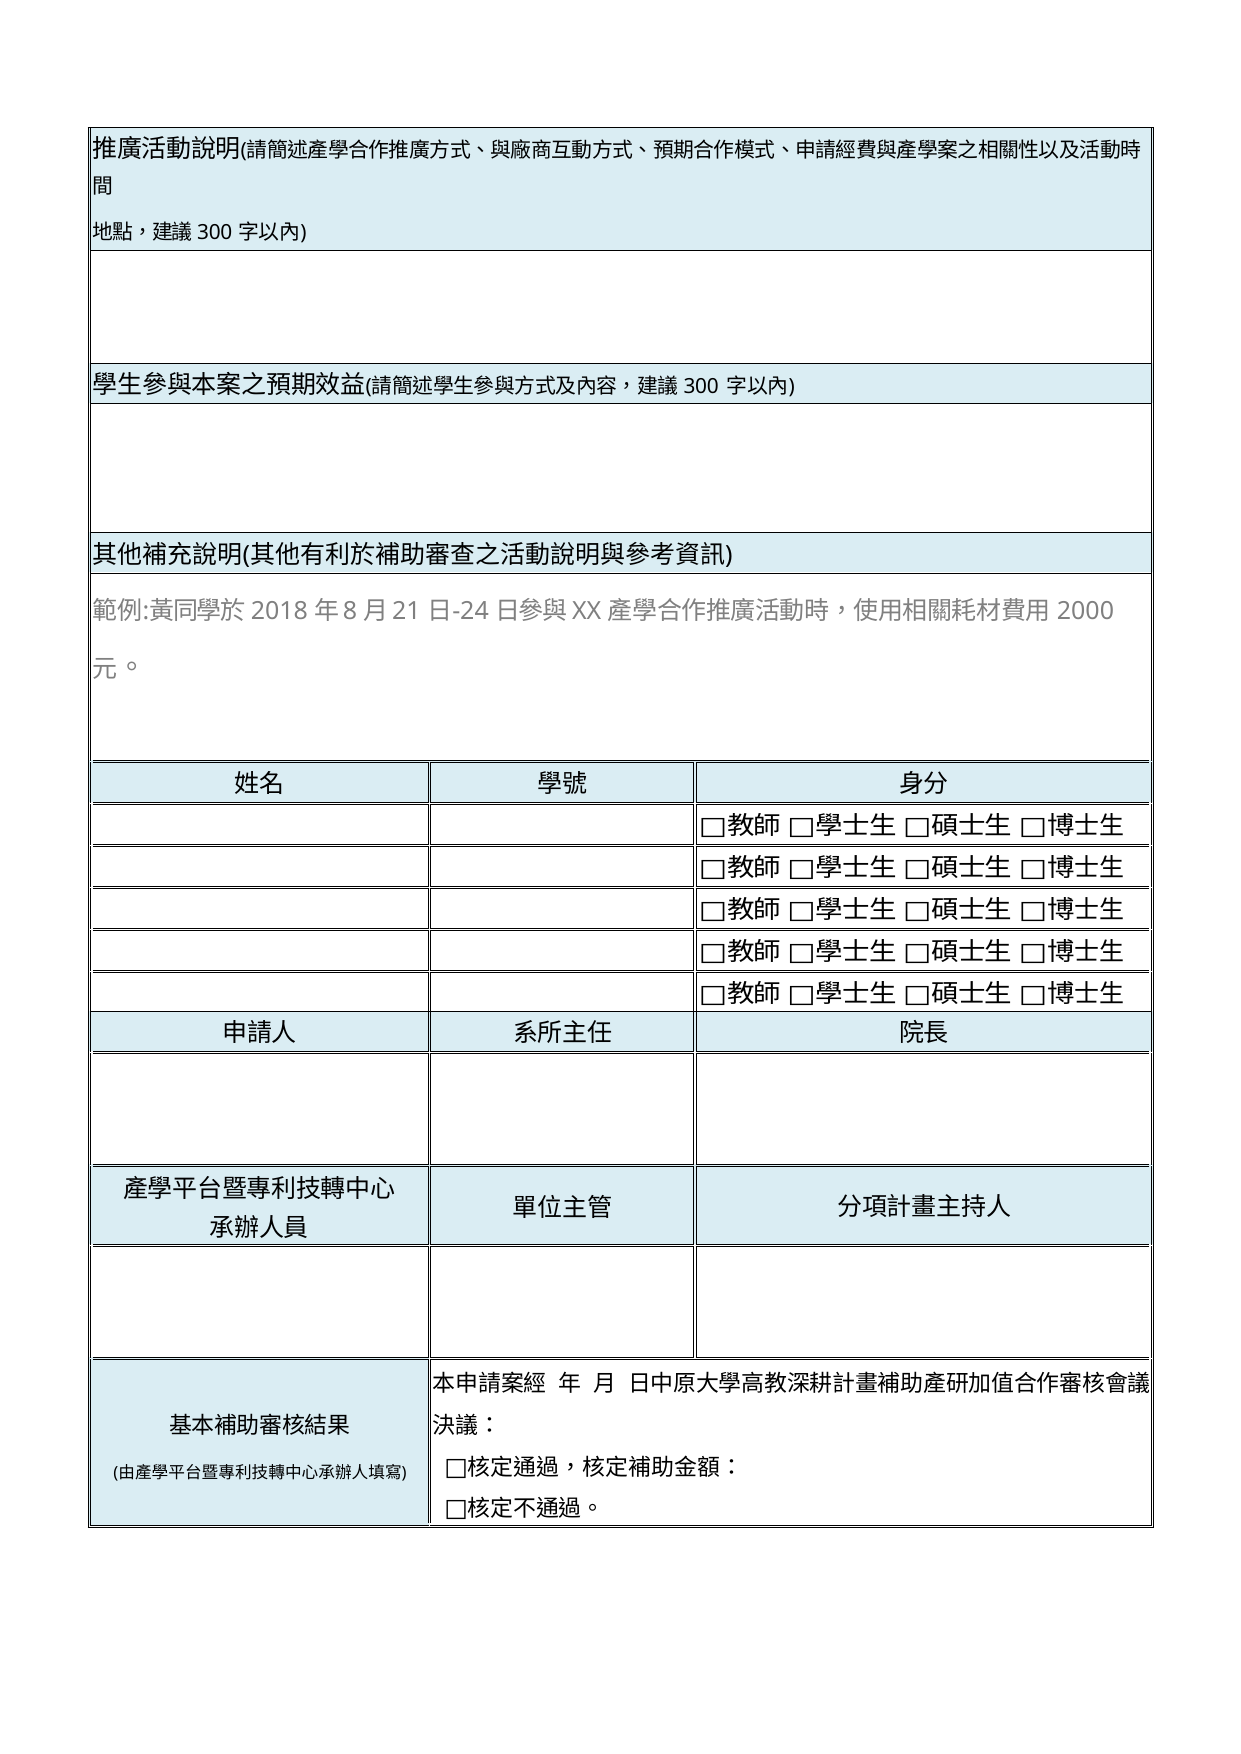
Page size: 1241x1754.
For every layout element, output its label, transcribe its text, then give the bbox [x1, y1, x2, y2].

table_cell 學生參與本案之預期效益(請簡述學生參與方式及內容，建議 300 字以內) [91, 364, 1151, 403]
table_header 推廣活動說明(請簡述產學合作推廣方式、與廠商互動方式、預期合作模式、申請經費與產學案之相關性以及活動時間 地點，建議 300 字以內) [91, 128, 1151, 250]
table_cell [431, 889, 693, 927]
table_cell [431, 931, 693, 969]
table_cell [91, 844, 428, 886]
table_cell 範例:黃同學於 2018 年 8 月 21 日-24 日參與 XX 產學合作推廣活動時，使用相關耗材費用 2000 元。 [91, 574, 1151, 760]
table_cell [91, 404, 1151, 532]
table_cell [695, 1051, 1153, 1163]
table_cell [431, 805, 693, 844]
table_cell 基本補助審核結果 (由產學平台暨專利技轉中心承辦人填寫) [91, 1357, 429, 1525]
table_cell 產學平台暨專利技轉中心 承辦人員 [91, 1164, 428, 1244]
table_cell 單位主管 [431, 1167, 693, 1244]
table_cell [91, 928, 428, 969]
table_cell [695, 1244, 1153, 1357]
table_cell [89, 1051, 429, 1163]
table_cell 院長 [697, 1012, 1151, 1051]
table_cell 身分 [697, 760, 1151, 802]
table_cell □教師 □學士生 □碩士生 □博士生 [697, 886, 1151, 927]
table_cell [431, 1054, 693, 1163]
table_cell [431, 973, 693, 1011]
table_cell □教師 □學士生 □碩士生 □博士生 [697, 928, 1151, 969]
table_cell [89, 1244, 429, 1357]
table_cell [431, 1247, 693, 1357]
table_cell 本申請案經 年 月 日中原大學高教深耕計畫補助產研加值合作審核會議決議： □核定通過，核定補助金額： □核定不通過。 [429, 1357, 1151, 1525]
table_cell [91, 886, 428, 927]
table_cell □教師 □學士生 □碩士生 □博士生 [697, 802, 1151, 844]
table_cell 系所主任 [431, 1012, 693, 1051]
table_cell □教師 □學士生 □碩士生 □博士生 [697, 970, 1151, 1011]
table_cell [91, 970, 428, 1011]
table_cell [91, 251, 1151, 363]
table_cell 其他補充說明(其他有利於補助審查之活動說明與參考資訊) [91, 533, 1151, 572]
table_cell [431, 847, 693, 886]
table_cell 學號 [431, 763, 693, 802]
table_cell □教師 □學士生 □碩士生 □博士生 [697, 844, 1151, 886]
table_cell 姓名 [91, 760, 428, 802]
table_cell [91, 802, 428, 844]
table_cell 申請人 [91, 1012, 428, 1051]
table_cell 分項計畫主持人 [697, 1164, 1151, 1244]
